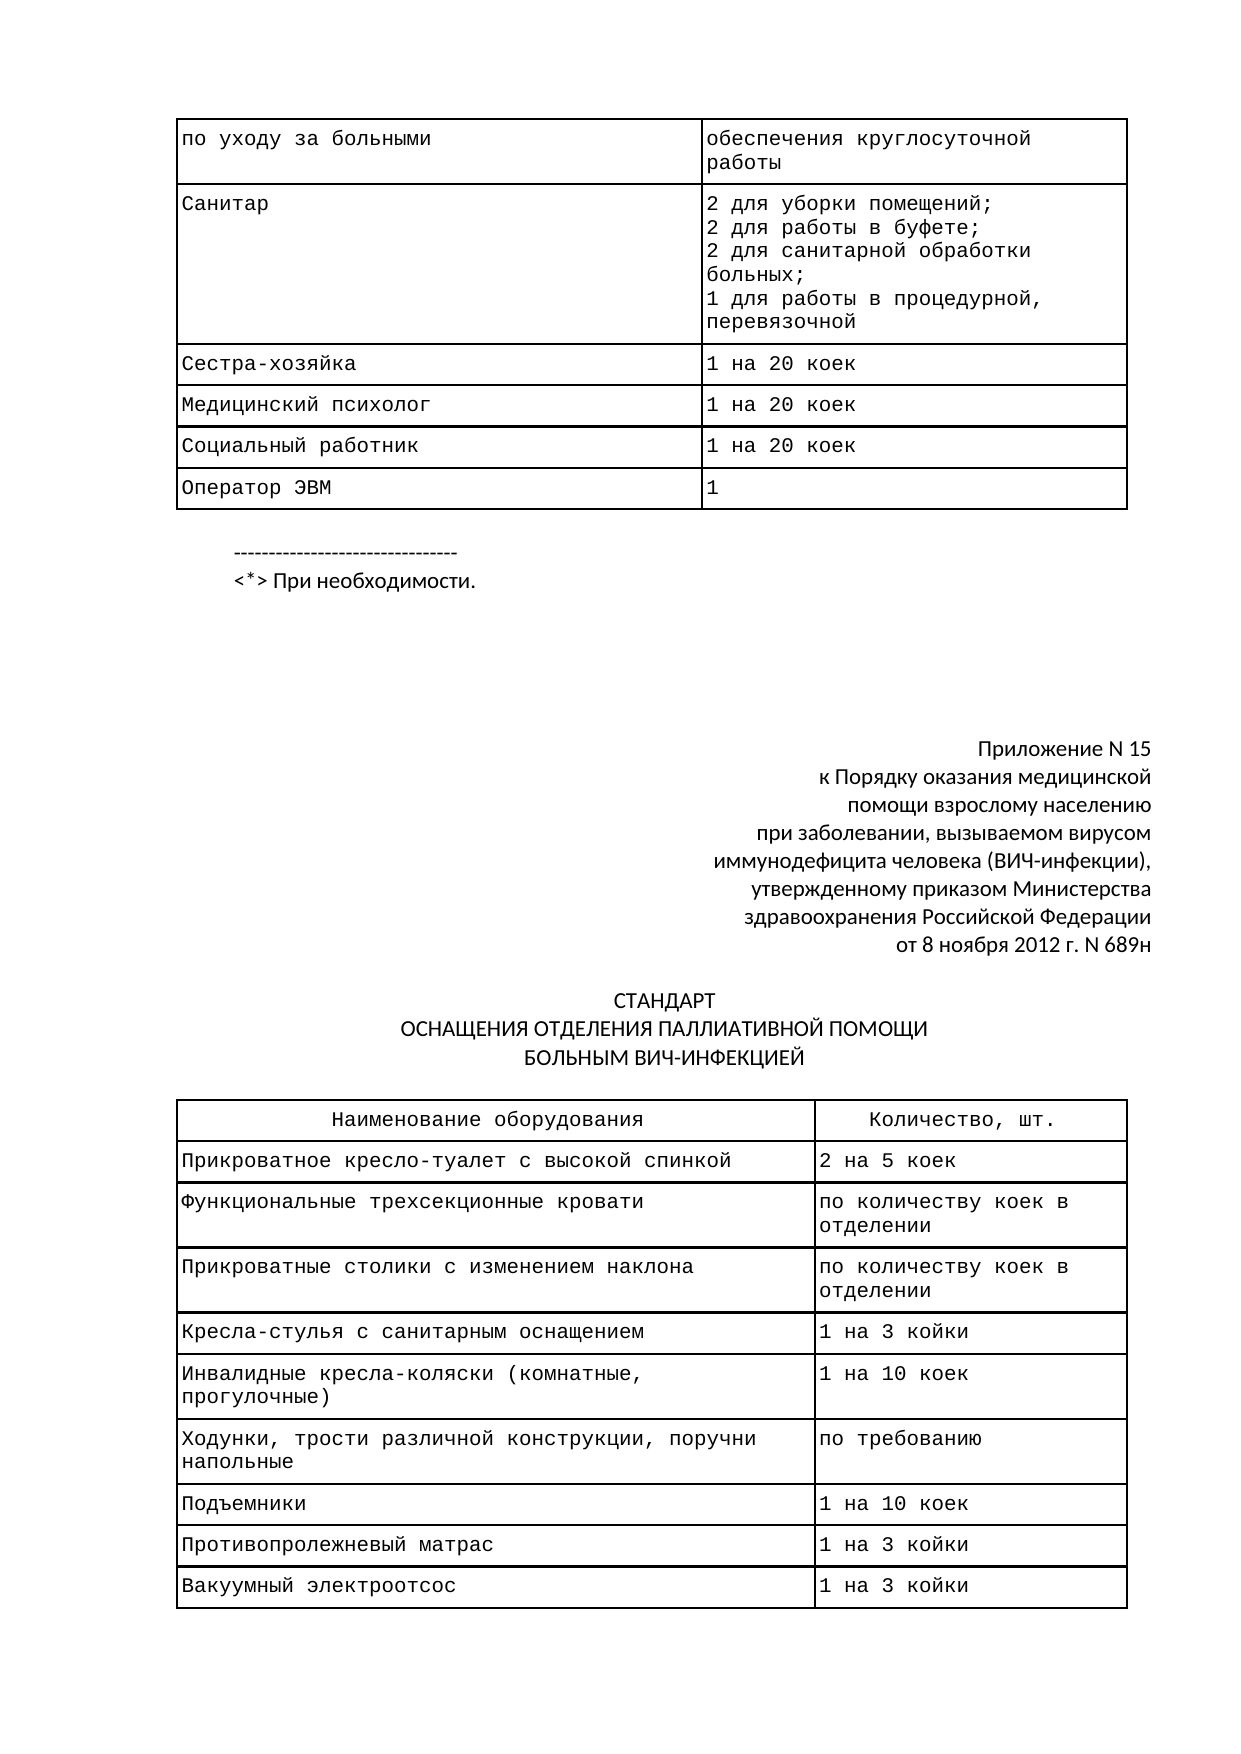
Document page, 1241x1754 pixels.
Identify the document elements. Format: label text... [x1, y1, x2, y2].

table_cell 1 на 10 коек [816, 1355, 1126, 1418]
text помощи взрослому населению [177, 790, 1152, 818]
text от 8 ноября 2012 г. N 689н [177, 931, 1152, 958]
table_cell Вакуумный электроотсос [178, 1568, 814, 1607]
table_cell Ходунки, трости различной конструкции, поручни напольные [178, 1420, 814, 1483]
table_cell Противопролежневый матрас [178, 1526, 814, 1565]
table_cell 1 на 3 койки [816, 1568, 1126, 1607]
table_cell Санитар [178, 185, 701, 343]
table_cell Подъемники [178, 1485, 814, 1524]
table_cell по требованию [816, 1420, 1126, 1483]
table_cell 1 на 20 коек [703, 428, 1126, 467]
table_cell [178, 120, 701, 183]
table_cell Сестра-хозяйка [178, 345, 701, 384]
text ОСНАЩЕНИЯ ОТДЕЛЕНИЯ ПАЛЛИАТИВНОЙ ПОМОЩИ [177, 1014, 1152, 1043]
text СТАНДАРТ [177, 987, 1152, 1014]
table_cell 1 на 20 коек [703, 386, 1126, 425]
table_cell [703, 120, 1126, 183]
text утвержденному приказом Министерства [177, 874, 1152, 902]
table_cell 1 на 10 коек [816, 1485, 1126, 1524]
table_cell 1 на 20 коек [703, 345, 1126, 384]
text при заболевании, вызываемом вирусом [177, 818, 1152, 846]
text к Порядку оказания медицинской [177, 762, 1152, 790]
text <*> При необходимости. [177, 566, 1152, 594]
table_header Количество, шт. [816, 1101, 1126, 1140]
text -------------------------------- [177, 538, 1152, 566]
table_cell 2 для уборки помещений; 2 для работы в буфете; 2 для санитарной обработки больных; 1 для работы в процедурной, перевязочной [703, 185, 1126, 343]
table_cell Медицинский психолог [178, 386, 701, 425]
table_cell Кресла-стулья с санитарным оснащением [178, 1314, 814, 1353]
table_cell Оператор ЭВМ [178, 469, 701, 508]
table_cell Социальный работник [178, 428, 701, 467]
table_header Наименование оборудования [178, 1101, 814, 1140]
text БОЛЬНЫМ ВИЧ-ИНФЕКЦИЕЙ [177, 1043, 1152, 1071]
table_cell Прикроватные столики с изменением наклона [178, 1249, 814, 1311]
table_cell Функциональные трехсекционные кровати [178, 1184, 814, 1246]
table_cell по количеству коек в отделении [816, 1184, 1126, 1246]
table_cell Прикроватное кресло-туалет с высокой спинкой [178, 1142, 814, 1181]
table_cell по количеству коек в отделении [816, 1249, 1126, 1311]
table_cell Инвалидные кресла-коляски (комнатные, прогулочные) [178, 1355, 814, 1418]
text здравоохранения Российской Федерации [177, 902, 1152, 931]
table_cell 1 [703, 469, 1126, 508]
table_cell 2 на 5 коек [816, 1142, 1126, 1181]
table_cell 1 на 3 койки [816, 1314, 1126, 1353]
text иммунодефицита человека (ВИЧ-инфекции), [177, 846, 1152, 874]
text Приложение N 15 [177, 734, 1152, 762]
table_cell 1 на 3 койки [816, 1526, 1126, 1565]
